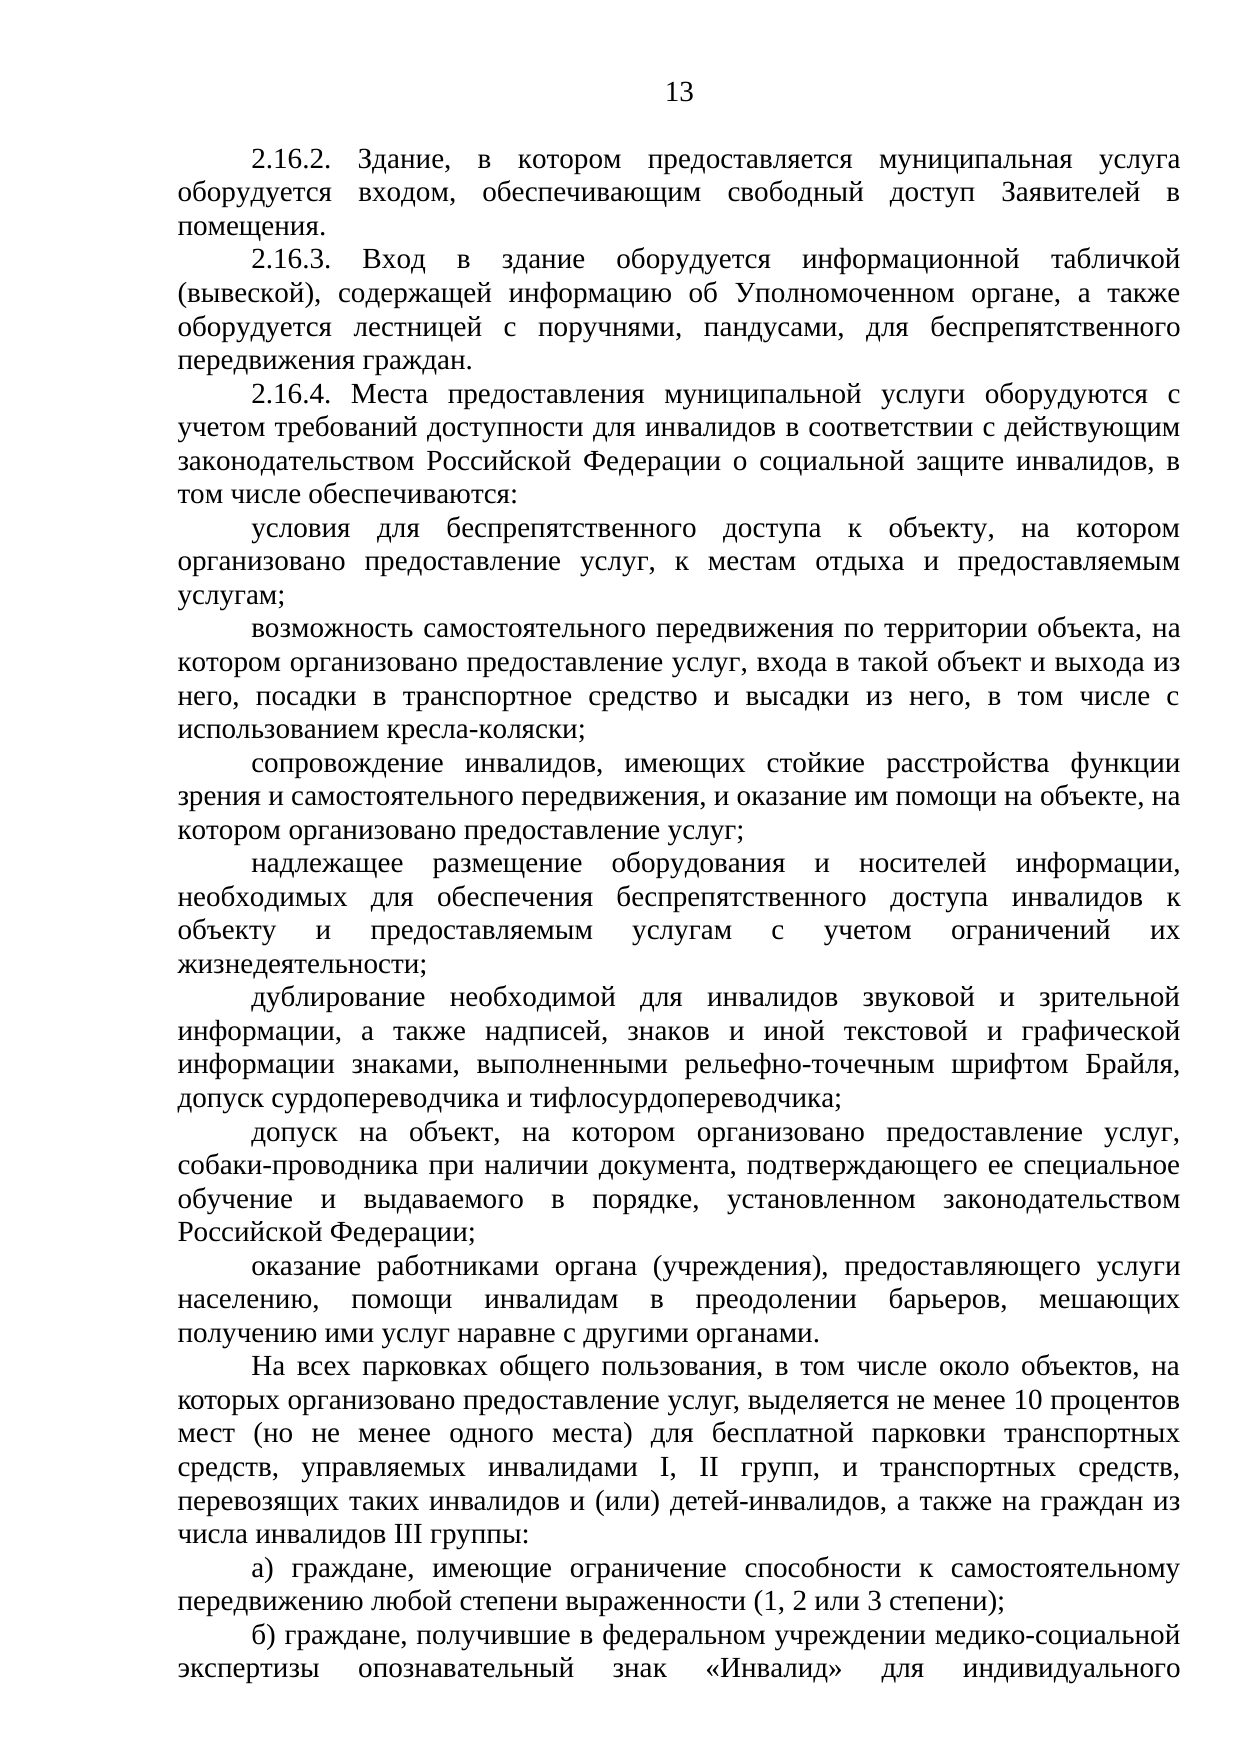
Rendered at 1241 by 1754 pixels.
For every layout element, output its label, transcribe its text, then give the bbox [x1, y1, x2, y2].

text На всех парковках общего пользования, в том числе около объектов, на которых организовано предоставление услуг, выделяется не менее 10 процентов мест (но не менее одного места) для бесплатной парковки транспортных средств, управляемых инвалидами I, II групп, и транспортных средств, перевозящих таких инвалидов и (или) детей-инвалидов, а также на граждан из числа инвалидов III группы: [177, 1348, 1181, 1550]
text 2.16.4. Места предоставления муниципальной услуги оборудуются с учетом требований доступности для инвалидов в соответствии с действующим законодательством Российской Федерации о социальной защите инвалидов, в том числе обеспечиваются: [177, 376, 1181, 510]
text допуск на объект, на котором организовано предоставление услуг, собаки-проводника при наличии документа, подтверждающего ее специальное обучение и выдаваемого в порядке, установленном законодательством Российской Федерации; [177, 1114, 1181, 1248]
text дублирование необходимой для инвалидов звуковой и зрительной информации, а также надписей, знаков и иной текстовой и графической информации знаками, выполненными рельефно-точечным шрифтом Брайля, допуск сурдопереводчика и тифлосурдопереводчика; [177, 979, 1181, 1114]
text надлежащее размещение оборудования и носителей информации, необходимых для обеспечения беспрепятственного доступа инвалидов к объекту и предоставляемым услугам с учетом ограничений их жизнедеятельности; [177, 845, 1181, 979]
text возможность самостоятельного передвижения по территории объекта, на котором организовано предоставление услуг, входа в такой объект и выхода из него, посадки в транспортное средство и высадки из него, в том числе с использованием кресла-коляски; [177, 611, 1181, 745]
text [177, 1617, 1181, 1684]
text условия для беспрепятственного доступа к объекту, на котором организовано предоставление услуг, к местам отдыха и предоставляемым услугам; [177, 510, 1181, 611]
text оказание работниками органа (учреждения), предоставляющего услуги населению, помощи инвалидам в преодолении барьеров, мешающих получению ими услуг наравне с другими органами. [177, 1248, 1181, 1348]
text а) граждане, имеющие ограничение способности к самостоятельному передвижению любой степени выраженности (1, 2 или 3 степени); [177, 1550, 1181, 1617]
text 2.16.2. Здание, в котором предоставляется муниципальная услуга оборудуется входом, обеспечивающим свободный доступ Заявителей в помещения. [177, 141, 1181, 242]
text сопровождение инвалидов, имеющих стойкие расстройства функции зрения и самостоятельного передвижения, и оказание им помощи на объекте, на котором организовано предоставление услуг; [177, 745, 1181, 845]
text 2.16.3. Вход в здание оборудуется информационной табличкой (вывеской), содержащей информацию об Уполномоченном органе, а также оборудуется лестницей с поручнями, пандусами, для беспрепятственного передвижения граждан. [177, 242, 1181, 376]
